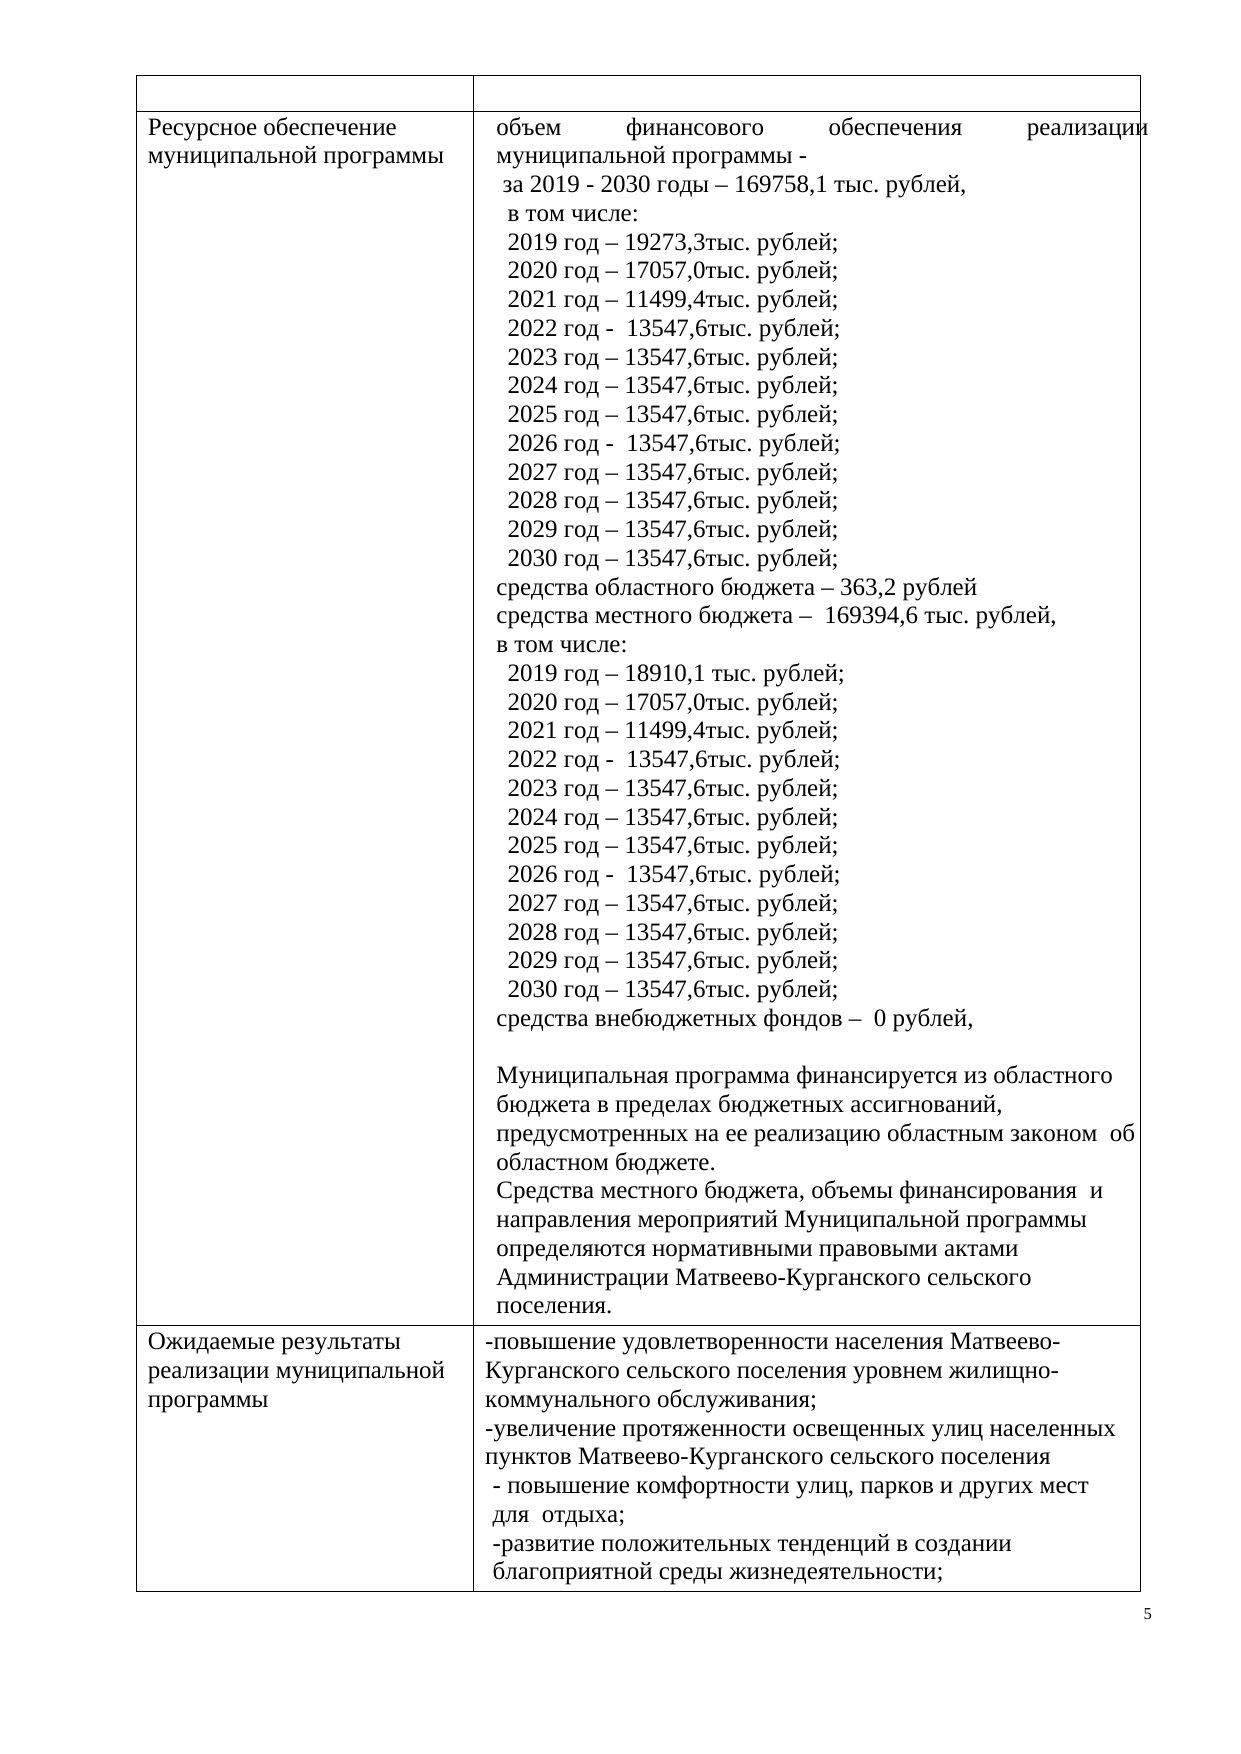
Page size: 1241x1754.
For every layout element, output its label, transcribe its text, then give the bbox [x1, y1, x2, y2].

table_cell Ресурсное обеспечение муниципальной программы [137, 112, 473, 1325]
table_cell [474, 112, 1140, 1325]
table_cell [474, 1326, 1140, 1591]
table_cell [137, 1326, 473, 1591]
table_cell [137, 76, 473, 111]
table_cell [474, 76, 1140, 111]
